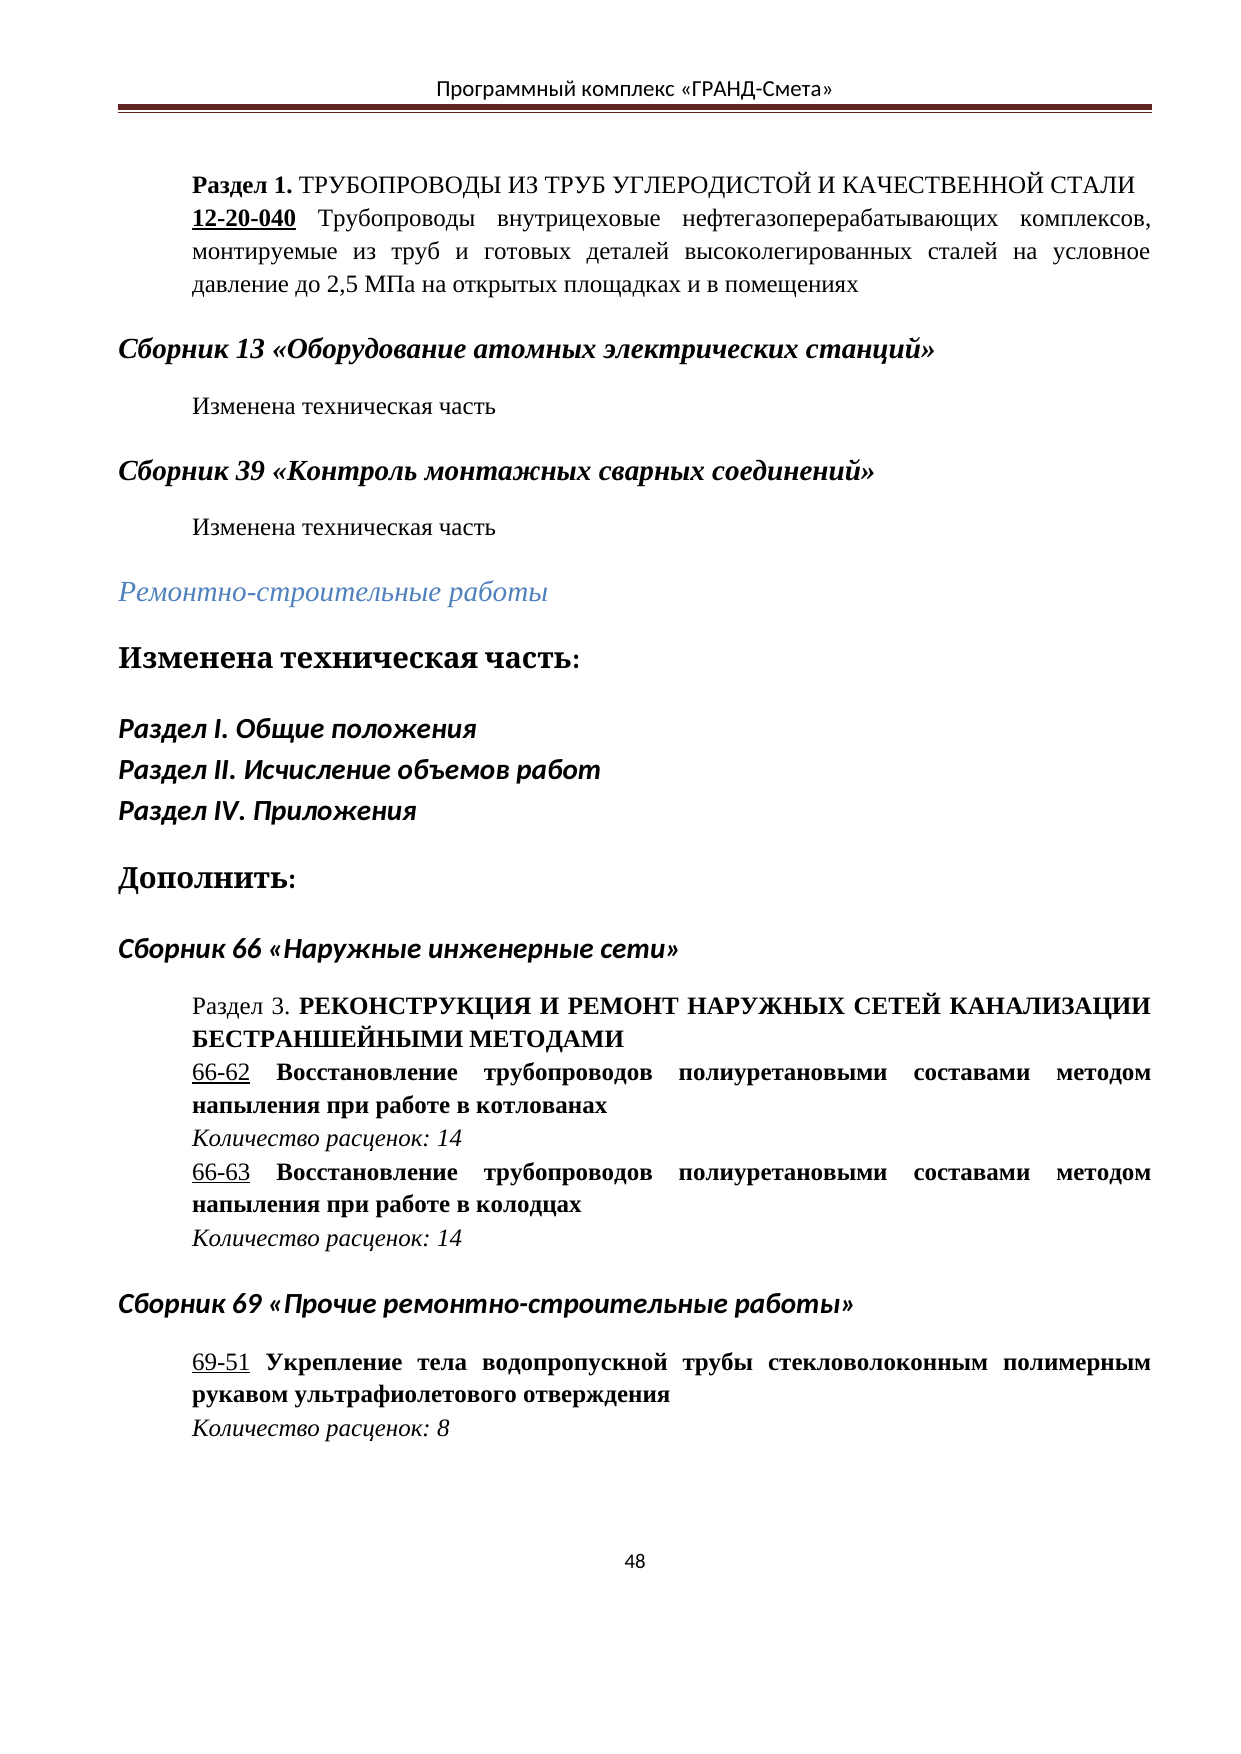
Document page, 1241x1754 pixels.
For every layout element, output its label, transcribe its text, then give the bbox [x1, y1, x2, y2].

text Раздел 3. РЕКОНСТРУКЦИЯ И РЕМОНТ НАРУЖНЫХ СЕТЕЙ КАНАЛИЗАЦИИ БЕСТРАНШЕЙНЫМИ МЕТОДАМИ [192, 991, 1152, 1053]
text 66-63 Восстановление трубопроводов полиуретановыми составами методом напыления при работе в колодцах [192, 1157, 1152, 1218]
text Количество расценок: 14 [192, 1123, 1152, 1152]
text Количество расценок: 14 [192, 1223, 1152, 1251]
text 66-62 Восстановление трубопроводов полиуретановыми составами методом напыления при работе в котлованах [192, 1057, 1152, 1119]
text 12-20-040 Трубопроводы внутрицеховые нефтегазоперерабатывающих комплексов, монтируемые из труб и готовых деталей высоколегированных сталей на условное давление до 2,5 МПа на открытых площадках и в помещениях [192, 203, 1152, 298]
text Раздел 1. ТРУБОПРОВОДЫ ИЗ ТРУБ УГЛЕРОДИСТОЙ И КАЧЕСТВЕННОЙ СТАЛИ [192, 170, 1152, 199]
subtitle Раздел I. Общие положения [118, 710, 1152, 746]
text Количество расценок: 8 [192, 1413, 1152, 1441]
subtitle Ремонтно-строительные работы [118, 574, 1152, 608]
subtitle Изменена техническая часть: [118, 642, 1152, 676]
subtitle Раздел II. Исчисление объемов работ [118, 751, 1152, 787]
subtitle Сборник 13 «Оборудование атомных электрических станций» [118, 331, 1152, 365]
text 69-51 Укрепление тела водопропускной трубы стекловолоконным полимерным рукавом ультрафиолетового отверждения [192, 1347, 1152, 1408]
subtitle Дополнить: [118, 862, 1152, 896]
subtitle Сборник 39 «Контроль монтажных сварных соединений» [118, 453, 1152, 487]
text Изменена техническая часть [192, 512, 1152, 541]
subtitle Раздел IV. Приложения [118, 792, 1152, 827]
subtitle Сборник 69 «Прочие ремонтно-строительные работы» [118, 1285, 1152, 1320]
subtitle Сборник 66 «Наружные инженерные сети» [118, 930, 1152, 965]
text Изменена техническая часть [192, 391, 1152, 419]
